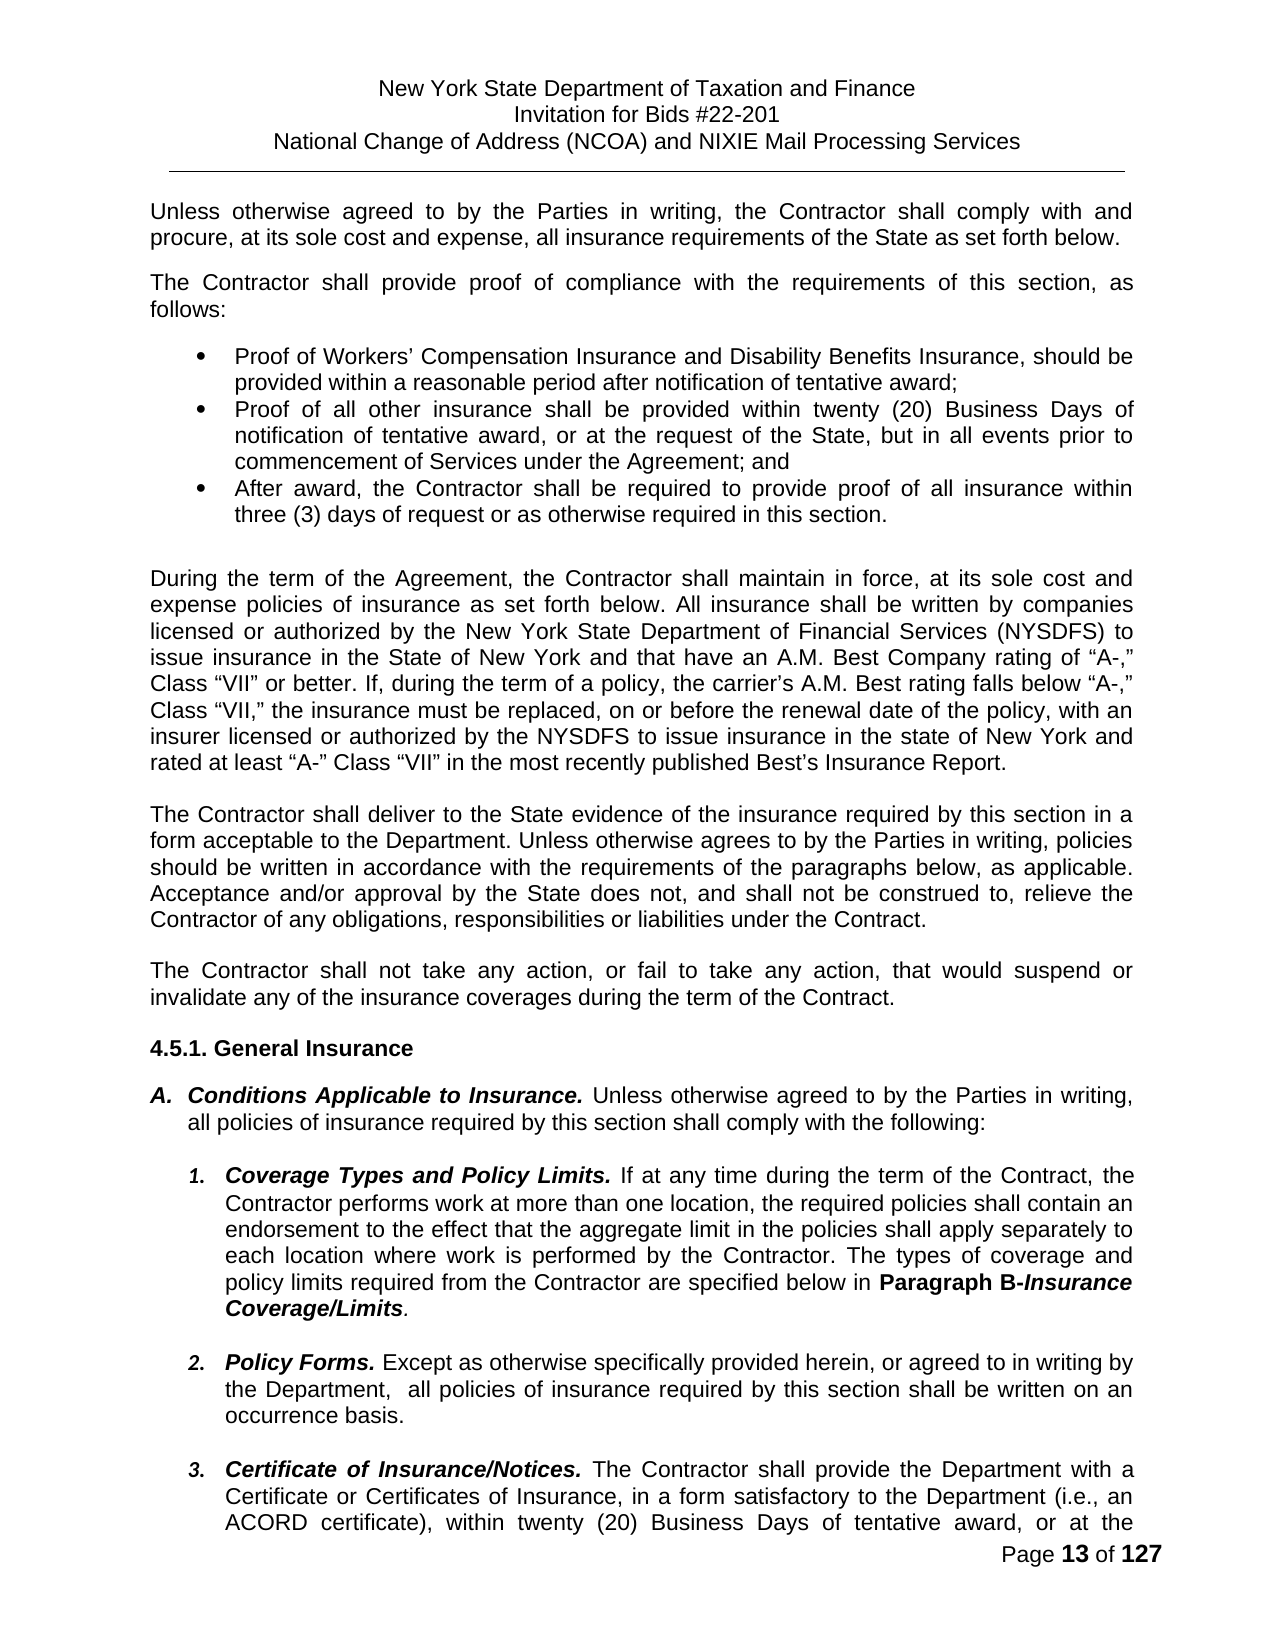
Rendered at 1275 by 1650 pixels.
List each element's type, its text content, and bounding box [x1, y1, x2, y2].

text 4.5.1. General Insurance [75, 1035, 1134, 1062]
list Proof of Workers’ Compensation Insurance and Disability Benefits Insurance, should be provided within a reasonable period after notification of tentative award; [197, 343, 1134, 396]
text The Contractor shall provide proof of compliance with the requirements of this section, as follows: [150, 269, 1134, 322]
text During the term of the Agreement, the Contractor shall maintain in force, at its sole cost and expense policies of insurance as set forth below. All insurance shall be written by companies licensed or authorized by the New York State Department of Financial Services (NYSDFS) to issue insurance in the State of New York and that have an A.M. Best Company rating of “A-,” Class “VII” or better. If, during the term of a policy, the carrier’s A.M. Best rating falls below “A-,” Class “VII,” the insurance must be replaced, on or before the renewal date of the policy, with an insurer licensed or authorized by the NYSDFS to issue insurance in the state of New York and rated at least “A-” Class “VII” in the most recently published Best’s Insurance Report. [150, 565, 1134, 776]
text Unless otherwise agreed to by the Parties in writing, the Contractor shall comply with and procure, at its sole cost and expense, all insurance requirements of the State as set forth below. [150, 198, 1134, 251]
list After award, the Contractor shall be required to provide proof of all insurance within three (3) days of request or as otherwise required in this section. [197, 475, 1134, 527]
text The Contractor shall not take any action, or fail to take any action, that would suspend or invalidate any of the insurance coverages during the term of the Contract. [150, 957, 1134, 1010]
list Conditions Applicable to Insurance. Unless otherwise agreed to by the Parties in writing, all policies of insurance required by this section shall comply with the following: [150, 1082, 1134, 1135]
list Coverage Types and Policy Limits. If at any time during the term of the Contract, the Contractor performs work at more than one location, the required policies shall contain an endorsement to the effect that the aggregate limit in the policies shall apply separately to each location where work is performed by the Contractor. The types of coverage and policy limits required from the Contractor are specified below in Paragraph B-Insurance Coverage/Limits. [187, 1161, 1134, 1321]
list Proof of all other insurance shall be provided within twenty (20) Business Days of notification of tentative award, or at the request of the State, but in all events prior to commencement of Services under the Agreement; and [197, 396, 1134, 475]
list Policy Forms. Except as otherwise specifically provided herein, or agreed to in writing by the Department, all policies of insurance required by this section shall be written on an occurrence basis. [187, 1348, 1134, 1428]
text The Contractor shall deliver to the State evidence of the insurance required by this section in a form acceptable to the Department. Unless otherwise agrees to by the Parties in writing, policies should be written in accordance with the requirements of the paragraphs below, as applicable. Acceptance and/or approval by the State does not, and shall not be construed to, relieve the Contractor of any obligations, responsibilities or liabilities under the Contract. [150, 801, 1134, 932]
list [187, 1455, 1134, 1535]
